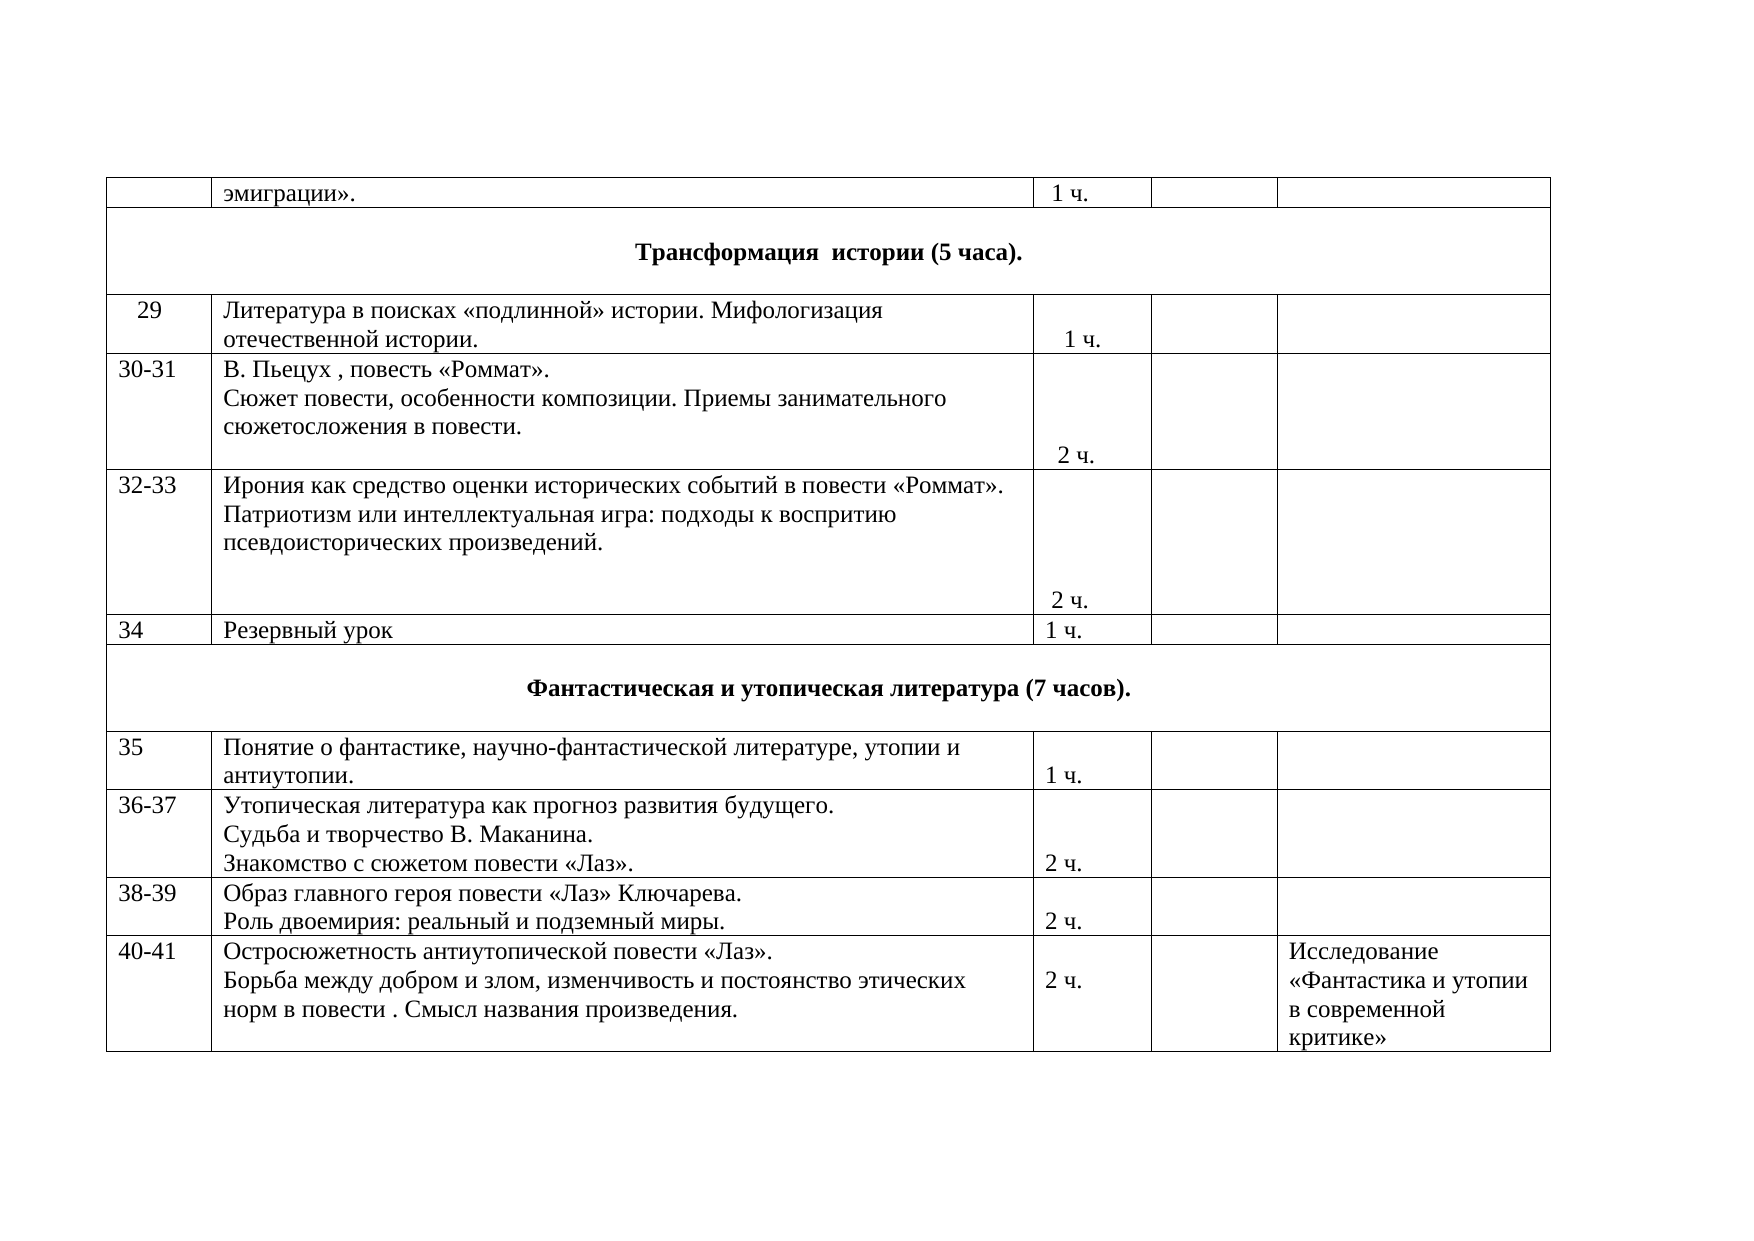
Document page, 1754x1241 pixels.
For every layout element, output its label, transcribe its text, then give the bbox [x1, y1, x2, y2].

table_cell Ирония как средство оценки исторических событий в повести «Роммат». Патриотизм или интеллектуальная игра: подходы к воспритию псевдоисторических произведений. [212, 470, 1033, 614]
table_cell 1 ч. [1034, 178, 1151, 207]
table_cell 2 ч. [1034, 936, 1151, 1051]
table_cell [1278, 295, 1550, 353]
table_cell 2 ч. [1034, 470, 1151, 614]
table_cell Резервный урок [212, 615, 1033, 643]
table_cell 1 ч. [1034, 615, 1151, 643]
table_cell Образ главного героя повести «Лаз» Ключарева. Роль двоемирия: реальный и подземный миры. [212, 878, 1033, 935]
table_cell В. Пьецух , повесть «Роммат». Сюжет повести, особенности композиции. Приемы занимательного сюжетосложения в повести. [212, 354, 1033, 469]
table_cell [1152, 295, 1277, 353]
table_cell Утопическая литература как прогноз развития будущего. Судьба и творчество В. Маканина. Знакомство с сюжетом повести «Лаз». [212, 790, 1033, 877]
table_cell [1152, 178, 1277, 207]
table_cell [1278, 354, 1550, 469]
table_cell [1152, 615, 1277, 643]
table_cell Фантастическая и утопическая литература (7 часов). [107, 645, 1550, 731]
table_cell 2 ч. [1034, 790, 1151, 877]
table_cell 34 [107, 615, 211, 643]
table_cell Литература в поисках «подлинной» истории. Мифологизация отечественной истории. [212, 295, 1033, 353]
table_cell 35 [107, 732, 211, 789]
table_cell [1278, 615, 1550, 643]
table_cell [212, 178, 1033, 207]
table_cell 30-31 [107, 354, 211, 469]
table_cell Понятие о фантастике, научно-фантастической литературе, утопии и антиутопии. [212, 732, 1033, 789]
table_cell 32-33 [107, 470, 211, 614]
table_cell [1278, 878, 1550, 935]
table_cell 38-39 [107, 878, 211, 935]
table_cell [1152, 470, 1277, 614]
table_cell 1 ч. [1034, 295, 1151, 353]
table_cell Остросюжетность антиутопической повести «Лаз». Борьба между добром и злом, изменчивость и постоянство этических норм в повести . Смысл названия произведения. [212, 936, 1033, 1051]
table_cell 28 [107, 178, 211, 207]
table_cell [1152, 790, 1277, 877]
table_cell [1278, 732, 1550, 789]
table_cell [1278, 178, 1550, 207]
table_cell [1152, 936, 1277, 1051]
table_cell [1152, 878, 1277, 935]
table_cell 36-37 [107, 790, 211, 877]
table_cell 40-41 [107, 936, 211, 1051]
table_cell [1278, 470, 1550, 614]
table_cell Трансформация истории (5 часа). [107, 208, 1550, 294]
table_cell Исследование «Фантастика и утопии в современной критике» [1278, 936, 1550, 1051]
table_cell [1152, 732, 1277, 789]
table_cell 2 ч. [1034, 354, 1151, 469]
table_cell 1 ч. [1034, 732, 1151, 789]
table_cell 29 [107, 295, 211, 353]
table_cell 2 ч. [1034, 878, 1151, 935]
table_cell [1278, 790, 1550, 877]
table_cell [1152, 354, 1277, 469]
